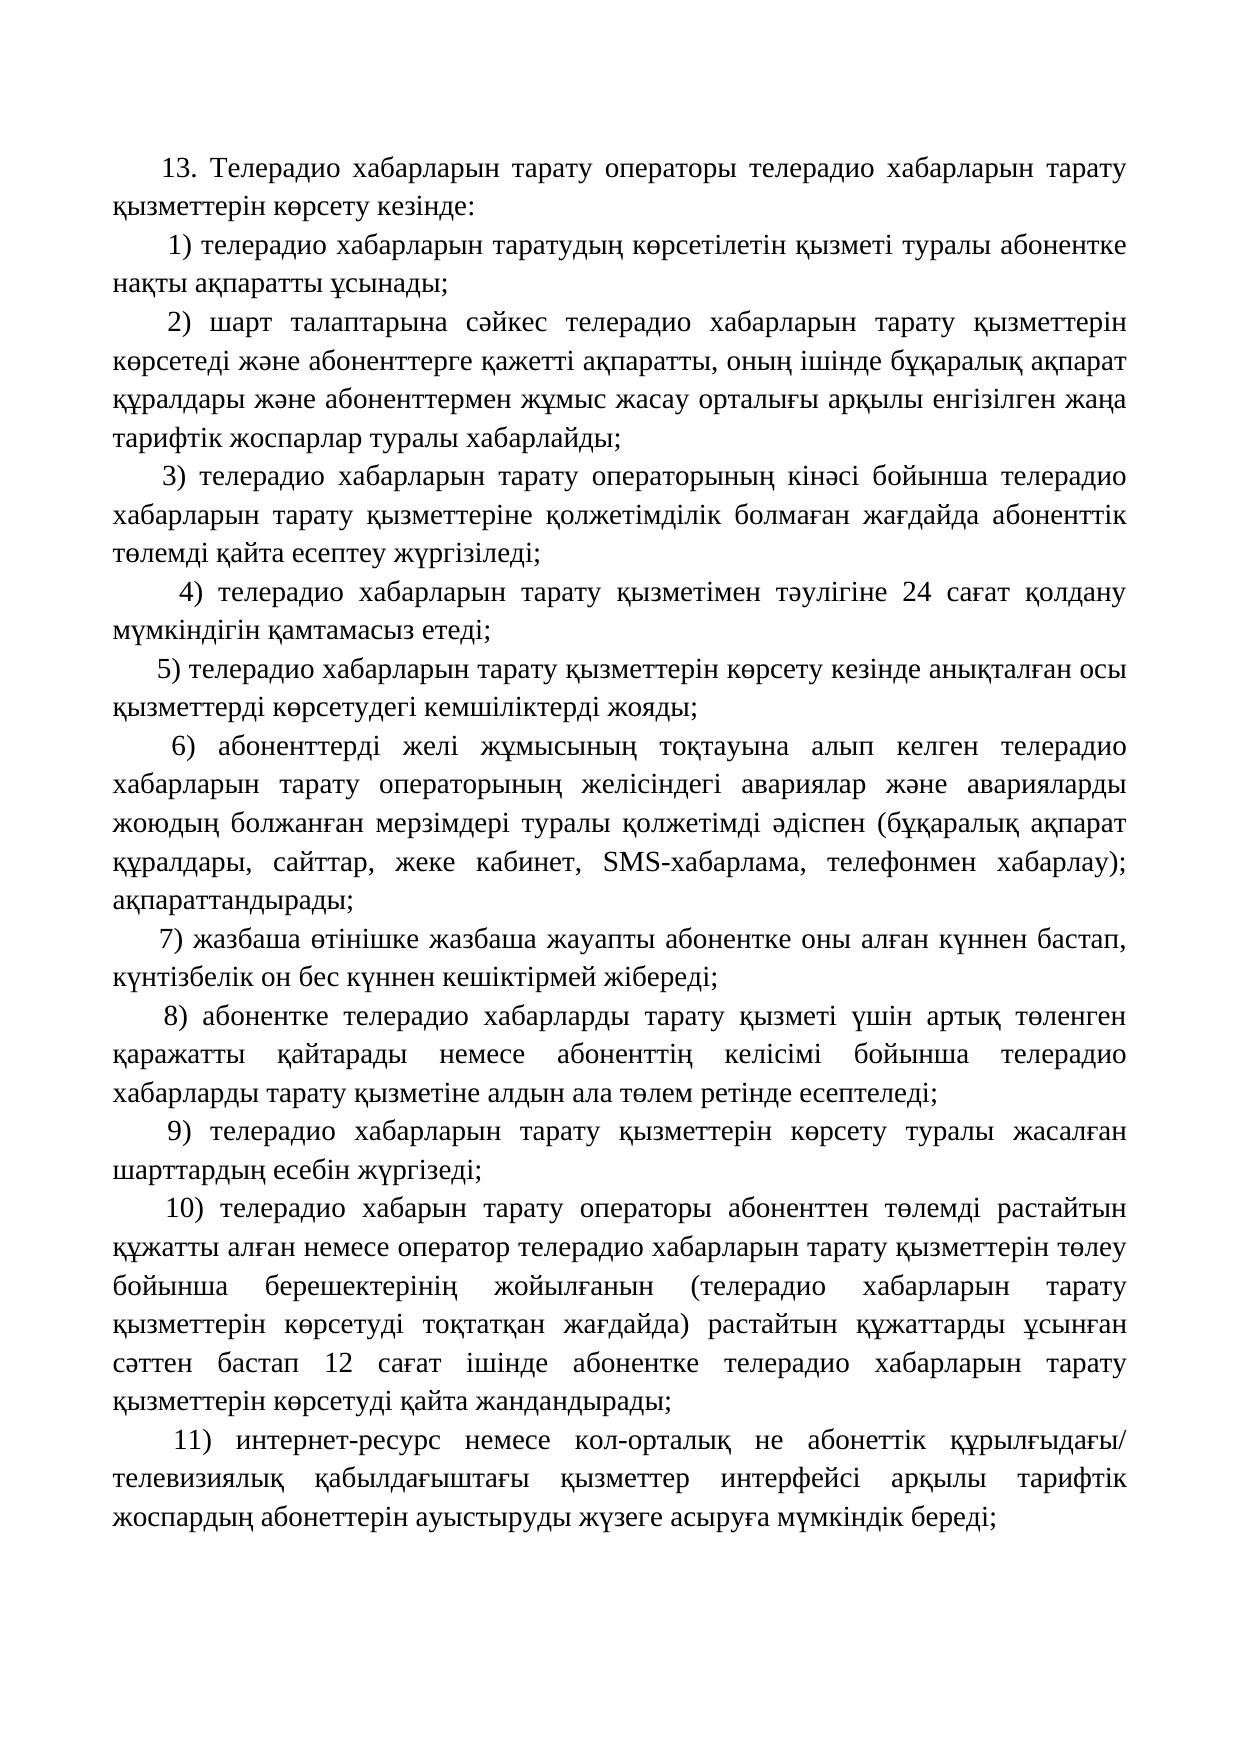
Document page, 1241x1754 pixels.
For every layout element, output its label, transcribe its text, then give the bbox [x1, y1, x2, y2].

text 7) жазбаша өтінішке жазбаша жауапты абонентке оны алған күннен бастап, күнтізбелік он бес күннен кешіктірмей жібереді; [112, 921, 1128, 993]
text 8) абонентке телерадио хабарларды тарату қызметі үшін артық төленген қаражатты қайтарады немесе абоненттің келісімі бойынша телерадио хабарларды тарату қызметіне алдын ала төлем ретінде есептеледі; [112, 998, 1128, 1108]
text 11) интернет-ресурс немесе кол-орталық не абонеттік құрылғыдағы/ телевизиялық қабылдағыштағы қызметтер интерфейсі арқылы тарифтік жоспардың абонеттерін ауыстыруды жүзеге асыруға мүмкіндік береді; [112, 1422, 1128, 1532]
text 2) шарт талаптарына сәйкес телерадио хабарларын тарату қызметтерін көрсетеді және абоненттерге қажетті ақпаратты, оның ішінде бұқаралық ақпарат құралдары және абоненттермен жұмыс жасау орталығы арқылы енгізілген жаңа тарифтік жоспарлар туралы хабарлайды; [112, 304, 1128, 453]
text 6) абоненттерді желі жұмысының тоқтауына алып келген телерадио хабарларын тарату операторының желісіндегі авариялар және аварияларды жоюдың болжанған мерзімдері туралы қолжетімді әдіспен (бұқаралық ақпарат құралдары, сайттар, жеке кабинет, SMS-хабарлама, телефонмен хабарлау); ақпараттандырады; [112, 728, 1128, 916]
text 9) телерадио хабарларын тарату қызметтерін көрсету туралы жасалған шарттардың есебін жүргізеді; [112, 1113, 1128, 1186]
text 5) телерадио хабарларын тарату қызметтерін көрсету кезінде анықталған осы қызметтерді көрсетудегі кемшіліктерді жояды; [112, 651, 1128, 723]
text 13. Телерадио хабарларын тарату операторы телерадио хабарларын тарату қызметтерін көрсету кезінде: [112, 150, 1128, 222]
text 1) телерадио хабарларын таратудың көрсетілетін қызметі туралы абонентке нақты ақпаратты ұсынады; [112, 227, 1128, 299]
text 4) телерадио хабарларын тарату қызметімен тәулігіне 24 сағат қолдану мүмкіндігін қамтамасыз етеді; [112, 574, 1128, 646]
text 3) телерадио хабарларын тарату операторының кінәсі бойынша телерадио хабарларын тарату қызметтеріне қолжетімділік болмаған жағдайда абоненттік төлемді қайта есептеу жүргізіледі; [112, 458, 1128, 569]
text 10) телерадио хабарын тарату операторы абоненттен төлемді растайтын құжатты алған немесе оператор телерадио хабарларын тарату қызметтерін төлеу бойынша берешектерінің жойылғанын (телерадио хабарларын тарату қызметтерін көрсетуді тоқтатқан жағдайда) растайтын құжаттарды ұсынған сәттен бастап 12 сағат ішінде абонентке телерадио хабарларын тарату қызметтерін көрсетуді қайта жандандырады; [112, 1191, 1128, 1417]
